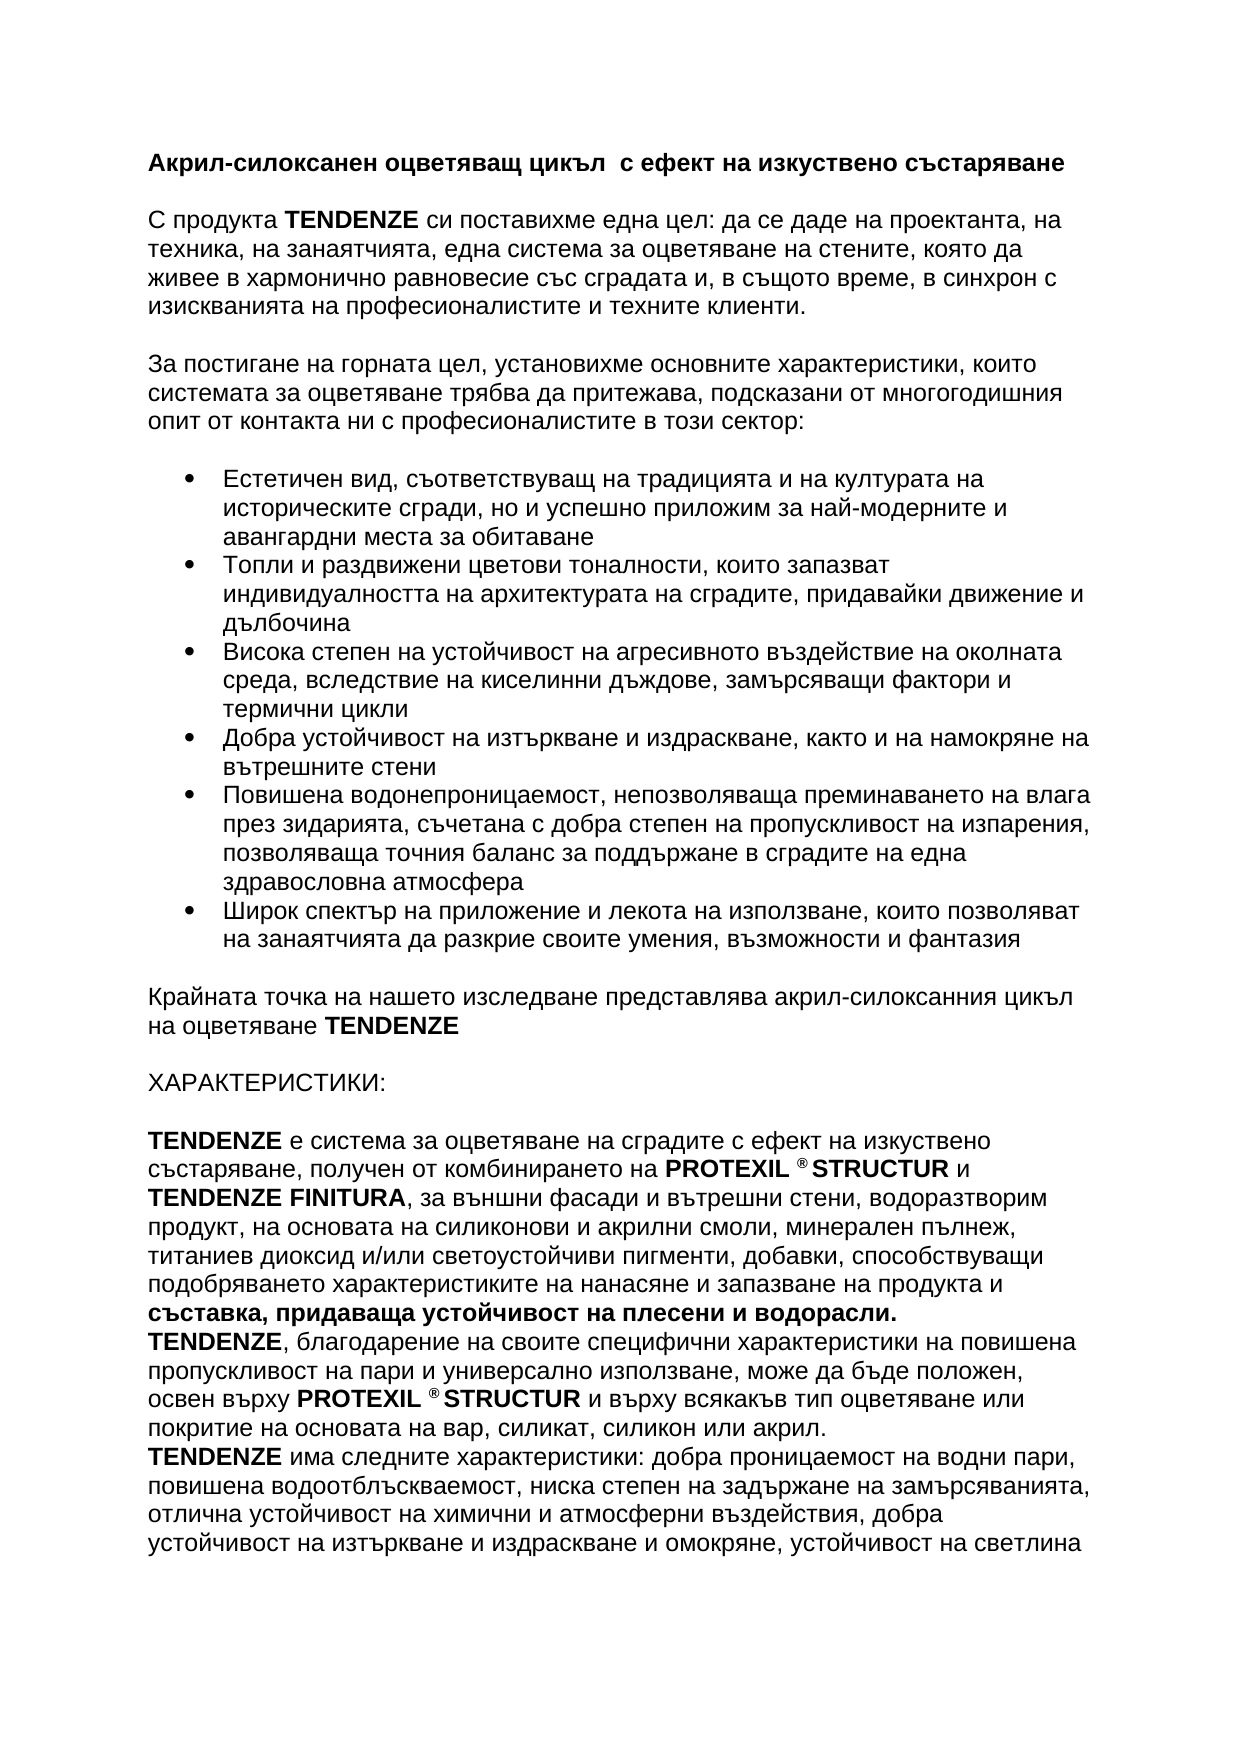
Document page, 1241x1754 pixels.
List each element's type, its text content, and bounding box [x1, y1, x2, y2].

text С продукта TENDENZE си поставихме една цел: да се даде на проектанта, на техника, на занаятчията, една система за оцветяване на стените, която да живее в хармонично равновесие със сградата и, в същото време, в синхрон с изискванията на професионалистите и техните клиенти. [148, 205, 1093, 320]
text Крайната точка на нашето изследване представлява акрил-силоксанния цикъл на оцветяване TENDENZE [148, 982, 1093, 1039]
list Естетичен вид, съответствуващ на традицията и на културата на историческите сгради, но и успешно приложим за най-модерните и авангардни места за обитаване [185, 464, 1093, 550]
text Акрил-силоксанен оцветяващ цикъл с ефект на изкуствено състаряване [148, 148, 1093, 176]
list Широк спектър на приложение и лекота на използване, които позволяват на занаятчията да разкрие своите умения, възможности и фантазия [185, 896, 1093, 953]
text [148, 1442, 1093, 1557]
text За постигане на горната цел, установихме основните характеристики, които системата за оцветяване трябва да притежава, подсказани от многогодишния опит от контакта ни с професионалистите в този сектор: [148, 349, 1093, 435]
list Повишена водонепроницаемост, непозволяваща преминаването на влага през зидарията, съчетана с добра степен на пропускливост на изпарения, позволяваща точния баланс за поддържане в сградите на една здравословна атмосфера [185, 781, 1093, 896]
list Висока степен на устойчивост на агресивното въздействие на околната среда, вследствие на киселинни дъждове, замърсяващи фактори и термични цикли [185, 637, 1093, 723]
text TENDENZE, благодарение на своите специфични характеристики на повишена пропускливост на пари и универсално използване, може да бъде положен, освен върху PROTEXIL ® STRUCTUR и върху всякакъв тип оцветяване или покритие на основата на вар, силикат, силикон или акрил. [148, 1327, 1093, 1442]
list Добра устойчивост на изтъркване и издраскване, както и на намокряне на вътрешните стени [185, 723, 1093, 781]
text TENDENZE е система за оцветяване на сградите с ефект на изкуствено състаряване, получен от комбинирането на PROTEXIL ® STRUCTUR и TENDENZE FINITURA, за външни фасади и вътрешни стени, водоразтворим продукт, на основата на силиконови и акрилни смоли, минерален пълнеж, титаниев диоксид и/или светоустойчиви пигменти, добавки, способствуващи подобряването характеристиките на нанасяне и запазване на продукта и съставка, придаваща устойчивост на плесени и водорасли. [148, 1126, 1093, 1327]
text ХАРАКТЕРИСТИКИ: [148, 1068, 1093, 1097]
list Топли и раздвижени цветови тоналности, които запазват индивидуалността на архитектурата на сградите, придавайки движение и дълбочина [185, 550, 1093, 637]
